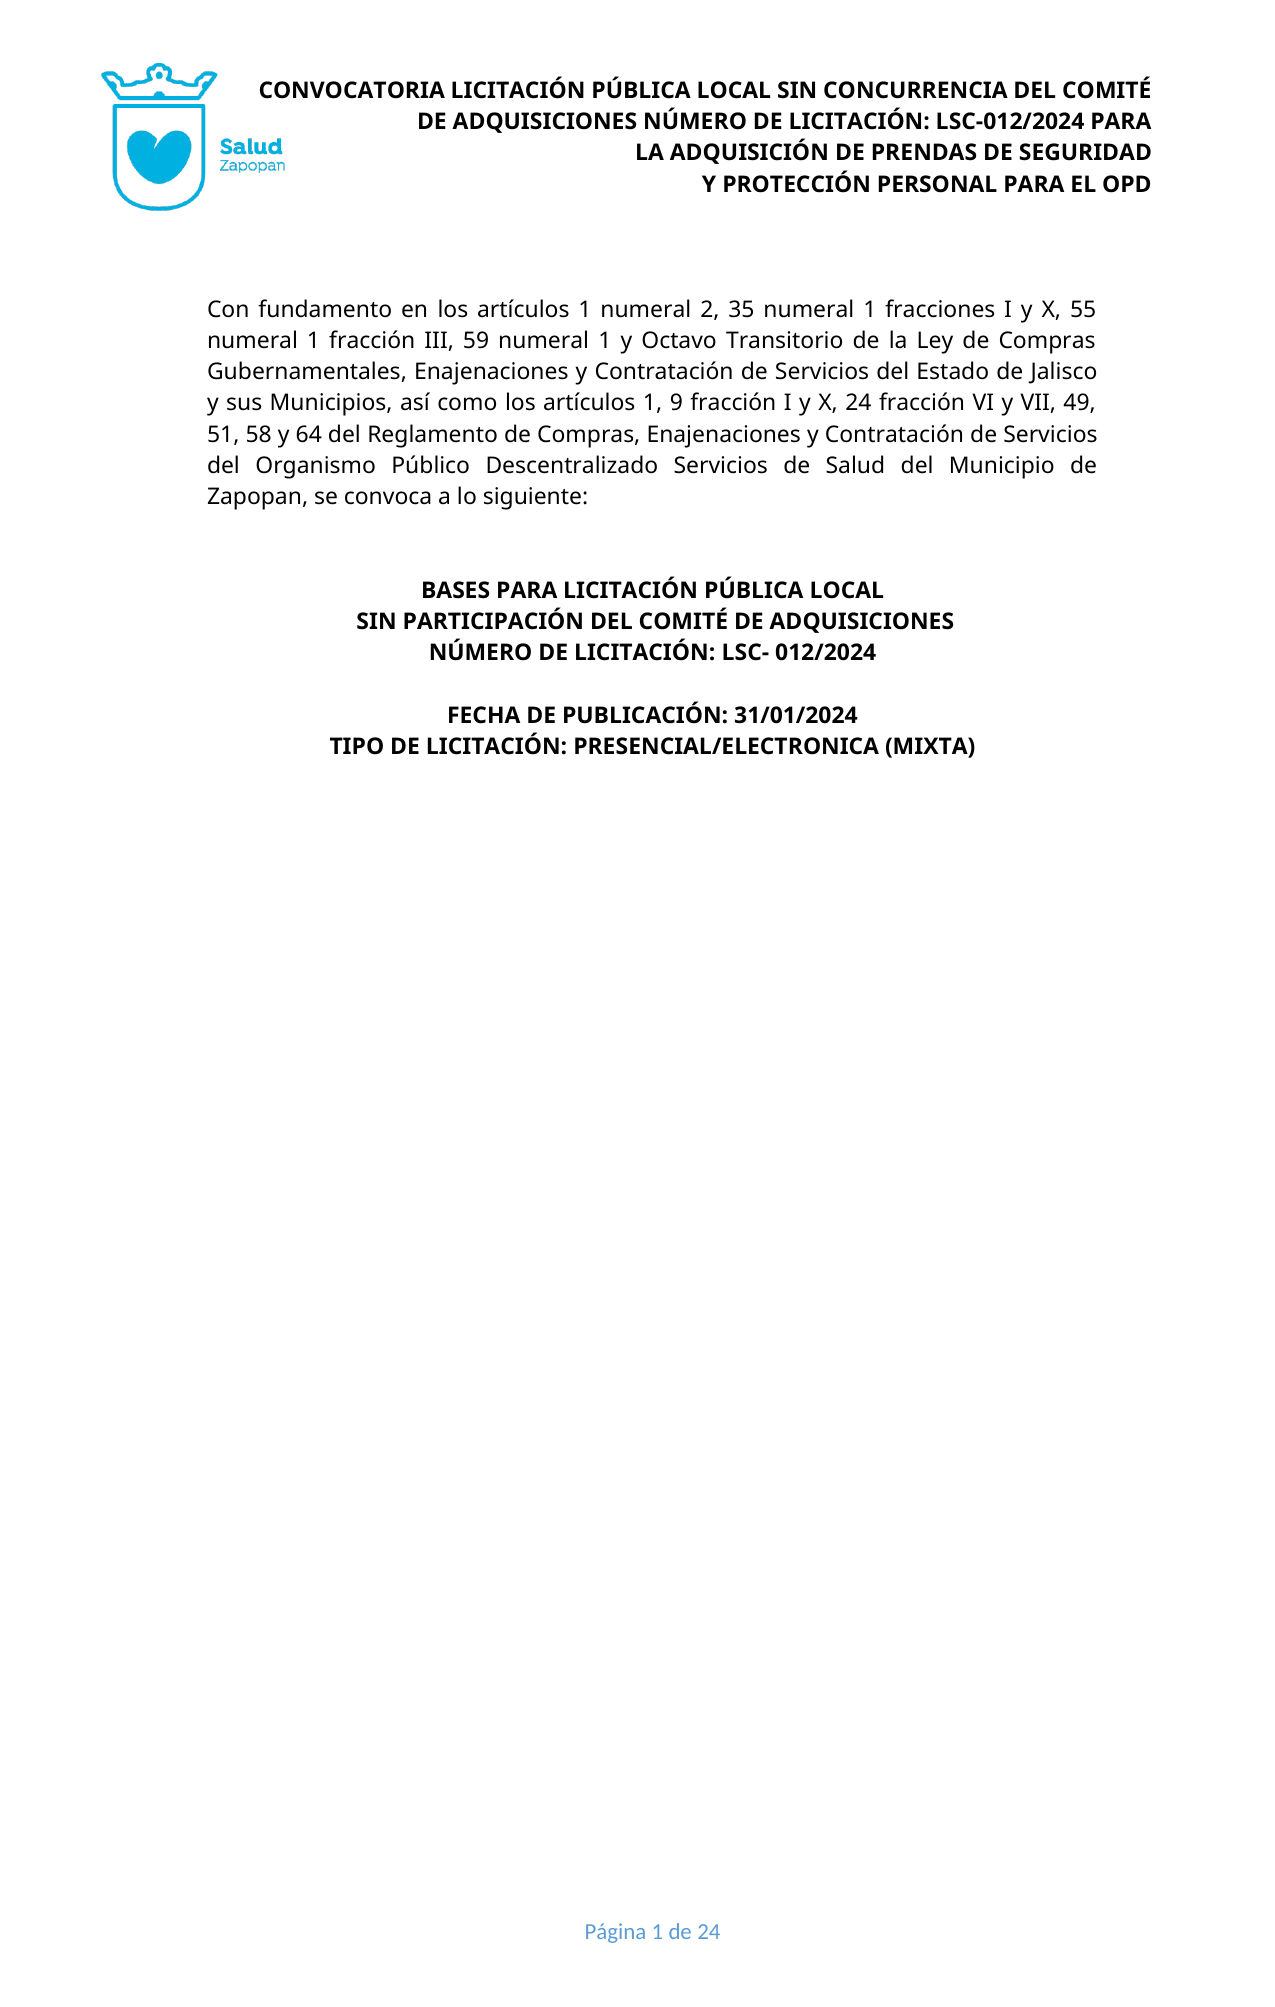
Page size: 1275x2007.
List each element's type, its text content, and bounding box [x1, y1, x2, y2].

text FECHA DE PUBLICACIÓN: 31/01/2024 [207, 699, 1098, 730]
text NÚMERO DE LICITACIÓN: LSC- 012/2024 [207, 636, 1098, 667]
text BASES PARA LICITACIÓN PÚBLICA LOCAL SIN PARTICIPACIÓN DEL COMITÉ DE ADQUISICIONES [207, 574, 1098, 636]
picture [97, 63, 290, 220]
picture [278, 84, 286, 95]
text TIPO DE LICITACIÓN: PRESENCIAL/ELECTRONICA (MIXTA) [207, 730, 1098, 761]
text Con fundamento en los artículos 1 numeral 2, 35 numeral 1 fracciones I y X, 55 numeral 1 fracción III, 59 numeral 1 y Octavo Transitorio de la Ley de Compras Gubernamentales, Enajenaciones y Contratación de Servicios del Estado de Jalisco y sus Municipios, así como los artículos 1, 9 fracción I y X, 24 fracción VI y VII, 49, 51, 58 y 64 del Reglamento de Compras, Enajenaciones y Contratación de Servicios del Organismo Público Descentralizado Servicios de Salud del Municipio de Zapopan, se convoca a lo siguiente: [207, 292, 1098, 511]
picture [108, 67, 211, 95]
